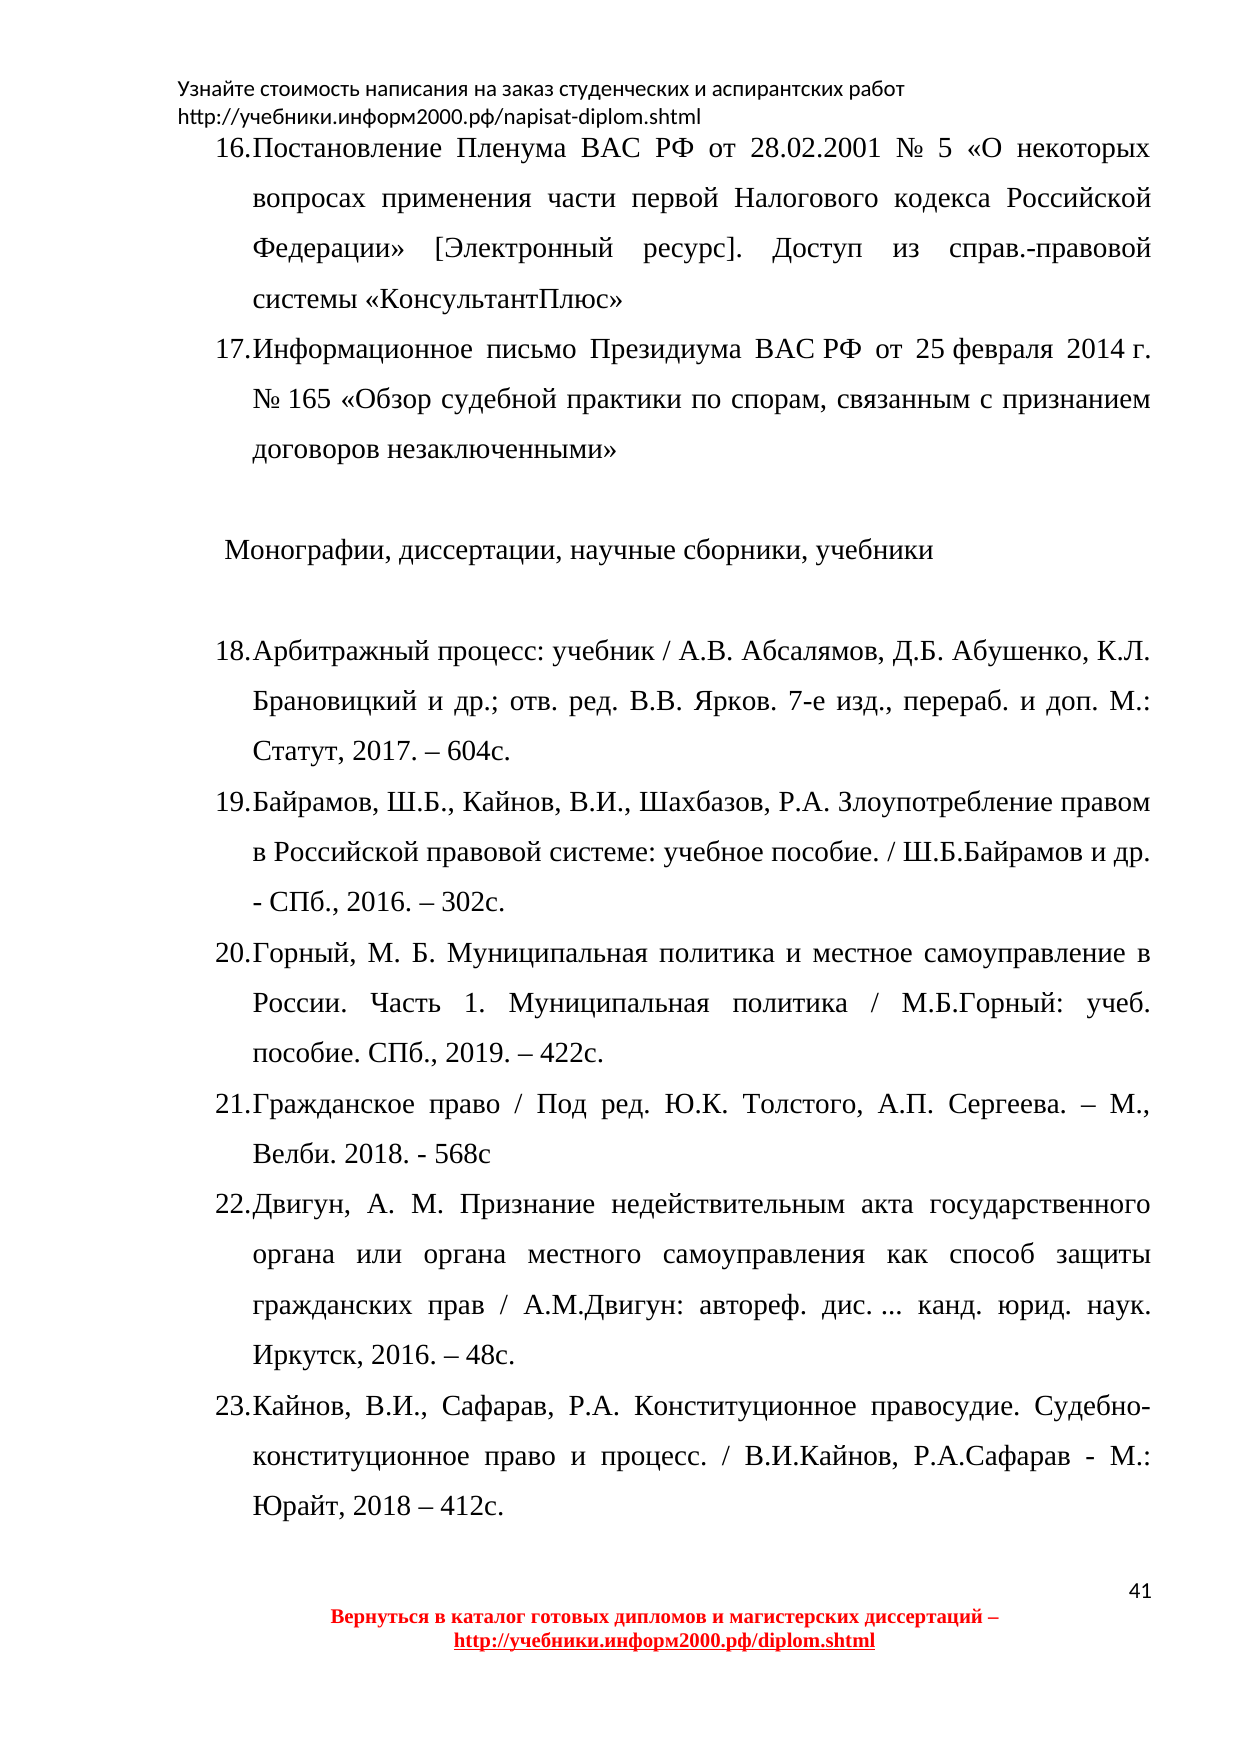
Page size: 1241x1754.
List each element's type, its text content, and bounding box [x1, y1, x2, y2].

list Информационное письмо Президиума ВАС РФ от 25 февраля 2014 г. № 165 «Обзор судебной практики по спорам, связанным с признанием договоров незаключенными» [215, 331, 1152, 465]
list Постановление Пленума ВАС РФ от 28.02.2001 № 5 «О некоторых вопросах применения части первой Налогового кодекса Российской Федерации» [Электронный ресурс]. Доступ из справ.-правовой системы «КонсультантПлюс» [215, 130, 1152, 314]
list Монографии, диссертации, научные сборники, учебники [224, 532, 1152, 566]
list Кайнов, В.И., Сафарав, Р.А. Конституционное правосудие. Судебно-конституционное право и процесс. / В.И.Кайнов, Р.А.Сафарав - М.: Юрайт, 2018 – 412с. [215, 1388, 1152, 1522]
list Арбитражный процесс: учебник / А.В. Абсалямов, Д.Б. Абушенко, К.Л. Брановицкий и др.; отв. ред. В.В. Ярков. 7-е изд., перераб. и доп. М.: Статут, 2017. – 604с. [215, 633, 1152, 767]
list Байрамов, Ш.Б., Кайнов, В.И., Шахбазов, Р.А. Злоупотребление правом в Российской правовой системе: учебное пособие. / Ш.Б.Байрамов и др. - СПб., 2016. – 302с. [215, 784, 1152, 918]
list Гражданское право / Под ред. Ю.К. Толстого, А.П. Сергеева. – М., Велби. 2018. - 568с [215, 1086, 1152, 1169]
list Двигун, А. М. Признание недействительным акта государственного органа или органа местного самоуправления как способ защиты гражданских прав / А.М.Двигун: автореф. дис. ... канд. юрид. наук. Иркутск, 2016. – 48с. [215, 1186, 1152, 1371]
list Горный, М. Б. Муниципальная политика и местное самоуправление в России. Часть 1. Муниципальная политика / М.Б.Горный: учеб. пособие. СПб., 2019. – 422с. [215, 935, 1152, 1069]
